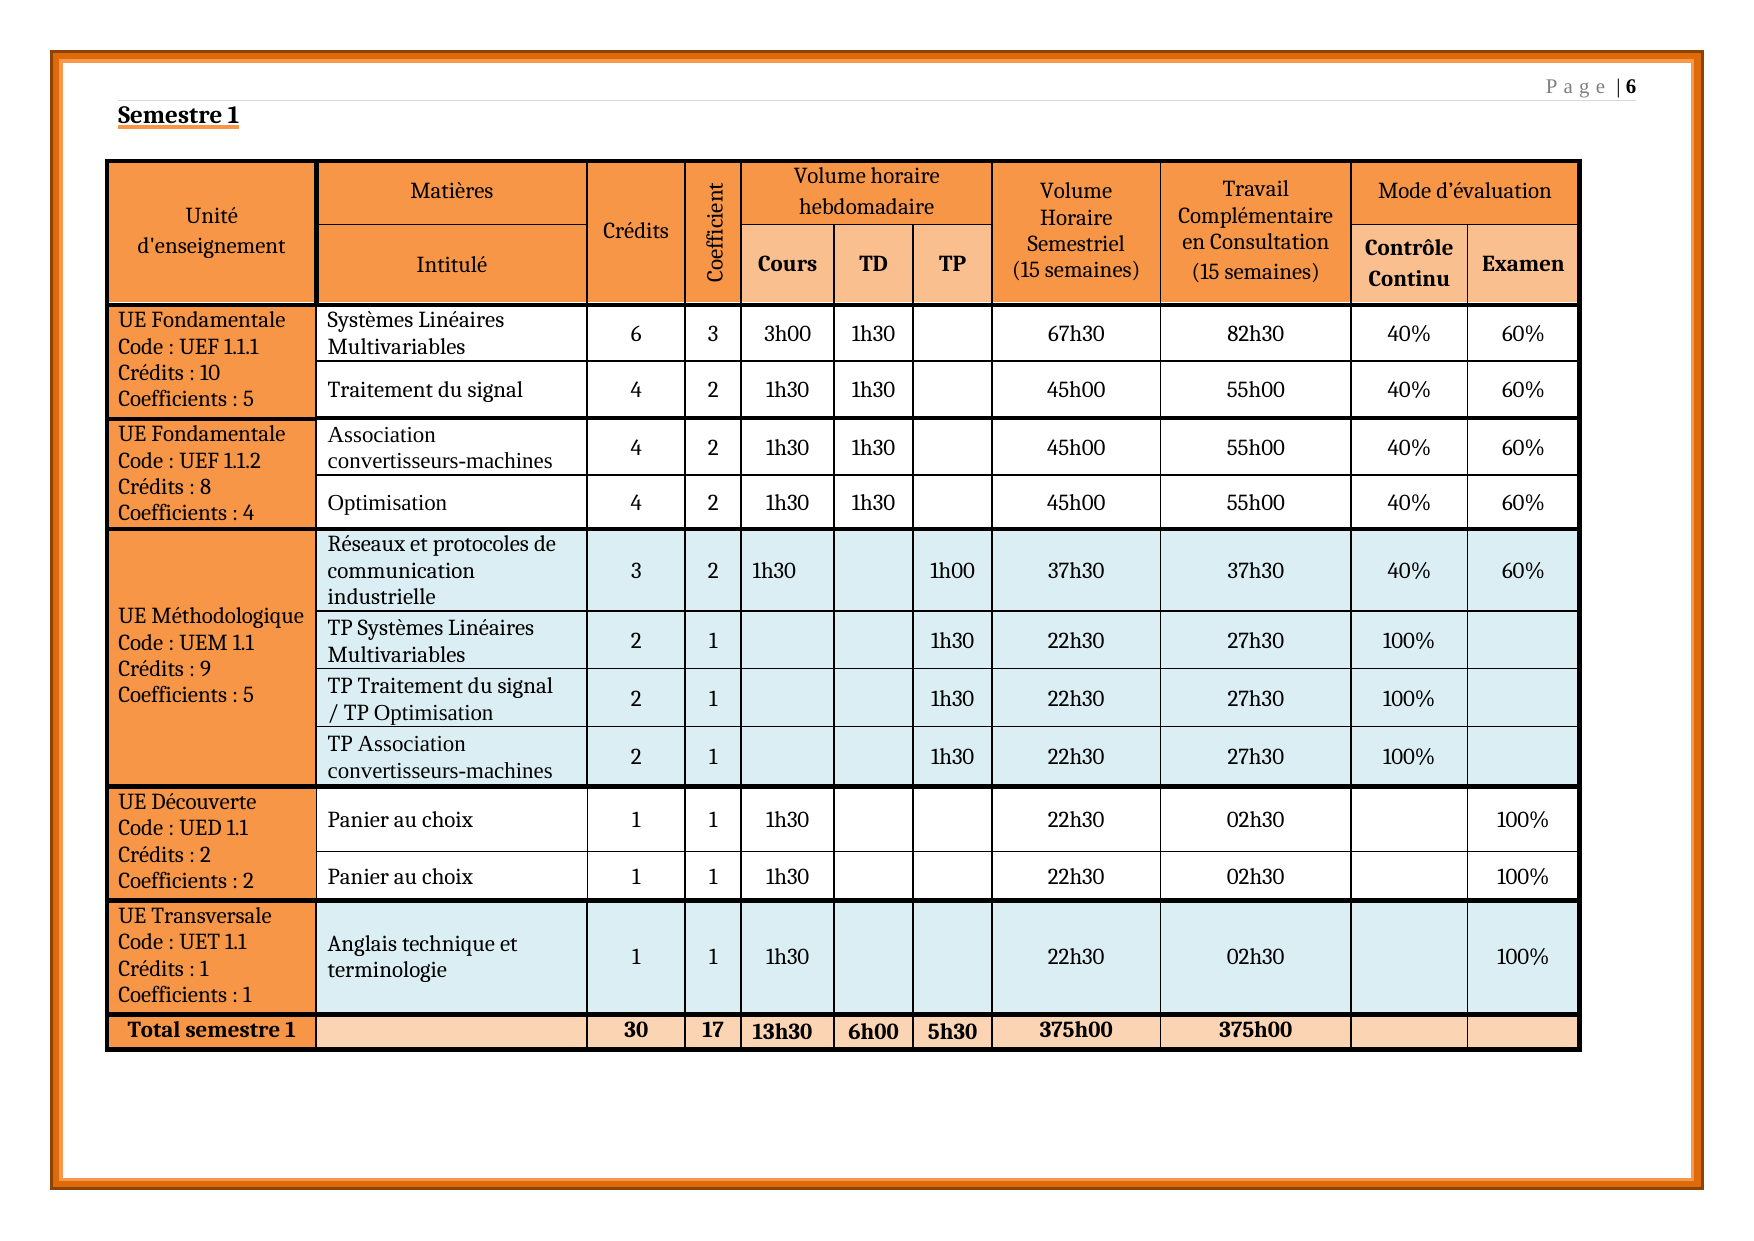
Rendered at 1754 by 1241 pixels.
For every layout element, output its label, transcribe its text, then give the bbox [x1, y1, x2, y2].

table_cell Association convertisseurs-machines [317, 420, 586, 474]
table_cell 37h30 [1161, 531, 1350, 610]
table_cell 5h30 [914, 1017, 991, 1047]
table_cell Systèmes Linéaires Multivariables [317, 307, 586, 360]
table_cell Cours [742, 225, 833, 302]
table_cell 100% [1468, 789, 1577, 851]
table_cell 40% [1352, 420, 1467, 474]
table_cell 55h00 [1161, 476, 1350, 527]
table_cell [1352, 903, 1467, 1012]
table_cell 4 [588, 420, 684, 474]
table_cell [1468, 1017, 1577, 1047]
table_cell 40% [1352, 362, 1467, 416]
table_cell Réseaux et protocoles de communication industrielle [317, 531, 586, 610]
table_cell 3 [588, 531, 684, 610]
table_cell 1 [588, 903, 684, 1012]
table_cell Panier au choix [317, 852, 587, 898]
table_cell Intitulé [319, 225, 586, 302]
table_cell 2 [686, 420, 740, 474]
table_cell Panier au choix [317, 789, 587, 851]
table_cell 40% [1352, 531, 1467, 610]
table_cell 2 [686, 476, 740, 527]
table_cell 40% [1352, 307, 1467, 360]
table_header Crédits [588, 163, 684, 302]
table_cell 3 [686, 307, 740, 360]
table_header Unité d'enseignement [109, 163, 314, 302]
table_cell TP Traitement du signal / TP Optimisation [317, 669, 586, 726]
table_cell TD [835, 225, 912, 302]
table_cell 22h30 [993, 903, 1160, 1012]
table_cell 3h00 [742, 307, 833, 360]
table_cell 27h30 [1161, 727, 1350, 784]
table_cell 02h30 [1161, 789, 1350, 851]
table_header Travail Complémentaire en Consultation (15 semaines) [1161, 163, 1350, 302]
table_cell 2 [686, 362, 740, 416]
table_cell TP [914, 225, 991, 302]
table_cell [742, 612, 833, 668]
table_cell 1h30 [742, 362, 833, 416]
table_cell 55h00 [1161, 420, 1350, 474]
table_cell TP Association convertisseurs-machines [317, 727, 586, 784]
table_cell [835, 669, 912, 726]
table_cell 1 [686, 903, 740, 1012]
table_cell 60% [1468, 307, 1577, 360]
table_cell Total semestre 1 [109, 1017, 315, 1047]
table_cell 40% [1352, 476, 1467, 527]
table_cell 45h00 [993, 420, 1160, 474]
table_cell 1h30 [914, 612, 991, 668]
table_cell TP Systèmes Linéaires Multivariables [317, 612, 586, 668]
table_header Coefficient [686, 163, 740, 302]
table_cell 2 [588, 612, 684, 668]
table_cell UE Méthodologique Code : UEM 1.1 Crédits : 9 Coefficients : 5 [109, 531, 315, 784]
table_cell 1h30 [742, 476, 833, 527]
table_cell 100% [1468, 903, 1577, 1012]
table_cell 1h30 [835, 362, 912, 416]
table_cell 1 [588, 852, 684, 898]
table_cell 60% [1468, 362, 1577, 416]
table_cell 30 [588, 1017, 684, 1047]
table_cell 1 [686, 612, 740, 668]
table_cell 2 [588, 669, 684, 726]
table_cell [1352, 1017, 1467, 1047]
table_cell [742, 727, 833, 784]
table_cell 100% [1352, 669, 1467, 726]
table_cell 27h30 [1161, 669, 1350, 726]
table_cell 1h30 [835, 420, 912, 474]
table_cell UE Fondamentale Code : UEF 1.1.1 Crédits : 10 Coefficients : 5 [109, 307, 315, 416]
table_cell 1h30 [835, 476, 912, 527]
table_cell 4 [588, 476, 684, 527]
table_cell [835, 789, 912, 851]
table_cell 2 [686, 531, 740, 610]
table_cell 100% [1352, 727, 1467, 784]
table_cell [914, 420, 991, 474]
table_cell 1h30 [742, 903, 833, 1012]
table_cell 4 [588, 362, 684, 416]
table_cell 82h30 [1161, 307, 1350, 360]
table_cell UE Transversale Code : UET 1.1 Crédits : 1 Coefficients : 1 [109, 903, 315, 1012]
table_cell [914, 789, 991, 851]
table_cell [914, 852, 991, 898]
table_cell [1352, 789, 1467, 851]
table_cell 45h00 [993, 476, 1160, 527]
table_cell 1h30 [742, 789, 833, 851]
table_cell 100% [1352, 612, 1467, 668]
table_cell 6h00 [835, 1017, 912, 1047]
table_cell Anglais technique et terminologie [317, 903, 586, 1012]
table_header Matières [319, 163, 586, 224]
table_cell 100% [1468, 852, 1577, 898]
table_cell 60% [1468, 476, 1577, 527]
table_cell 1h30 [914, 727, 991, 784]
table_cell 55h00 [1161, 362, 1350, 416]
table_cell 67h30 [993, 307, 1160, 360]
table_cell [1468, 612, 1577, 668]
text Semestre 1 [118, 101, 1636, 130]
table_cell Traitement du signal [317, 362, 586, 416]
table_cell 22h30 [993, 669, 1160, 726]
table_cell 1 [588, 789, 684, 851]
table_cell [914, 476, 991, 527]
table_cell [1468, 669, 1577, 726]
table_cell UE Découverte Code : UED 1.1 Crédits : 2 Coefficients : 2 [109, 789, 316, 898]
table_cell 375h00 [1161, 1017, 1350, 1047]
table_cell 22h30 [993, 789, 1160, 851]
table_cell 1 [686, 789, 740, 851]
table_cell [835, 727, 912, 784]
table_cell 2 [588, 727, 684, 784]
table_cell 17 [686, 1017, 740, 1047]
table_cell 1h30 [742, 852, 833, 898]
table_cell [914, 362, 991, 416]
table_cell Optimisation [317, 476, 586, 527]
table_cell 27h30 [1161, 612, 1350, 668]
table_cell Contrôle Continu [1352, 225, 1467, 302]
table_cell 1h30 [835, 307, 912, 360]
table_cell [914, 307, 991, 360]
table_cell [835, 531, 912, 610]
table_cell 1h30 [742, 420, 833, 474]
table_cell 13h30 [742, 1017, 833, 1047]
table_cell [1352, 852, 1467, 898]
table_cell UE Fondamentale Code : UEF 1.1.2 Crédits : 8 Coefficients : 4 [109, 421, 315, 527]
table_cell 6 [588, 307, 684, 360]
table_cell [914, 903, 991, 1012]
table_cell 22h30 [993, 612, 1160, 668]
table_cell Examen [1468, 225, 1577, 302]
table_cell 60% [1468, 420, 1577, 474]
table_cell 45h00 [993, 362, 1160, 416]
table_cell [835, 852, 912, 898]
table_cell [317, 1017, 586, 1047]
table_cell [835, 903, 912, 1012]
table_cell [1468, 727, 1577, 784]
table_cell 22h30 [993, 727, 1160, 784]
table_cell [835, 612, 912, 668]
table_cell 1h30 [742, 531, 833, 610]
table_cell 1h30 [914, 669, 991, 726]
table_cell 1 [686, 852, 740, 898]
table_cell 1 [686, 727, 740, 784]
table_cell 22h30 [993, 852, 1160, 898]
table_cell 1h00 [914, 531, 991, 610]
table_header Volume Horaire Semestriel (15 semaines) [993, 163, 1160, 302]
table_header Volume horaire hebdomadaire [742, 163, 991, 224]
table_cell 02h30 [1161, 903, 1350, 1012]
table_cell 37h30 [993, 531, 1160, 610]
table_cell [742, 669, 833, 726]
table_cell 60% [1468, 531, 1577, 610]
table_cell 1 [686, 669, 740, 726]
table_header Mode d’évaluation [1352, 163, 1577, 224]
table_cell 02h30 [1161, 852, 1350, 898]
table_cell 375h00 [993, 1017, 1160, 1047]
